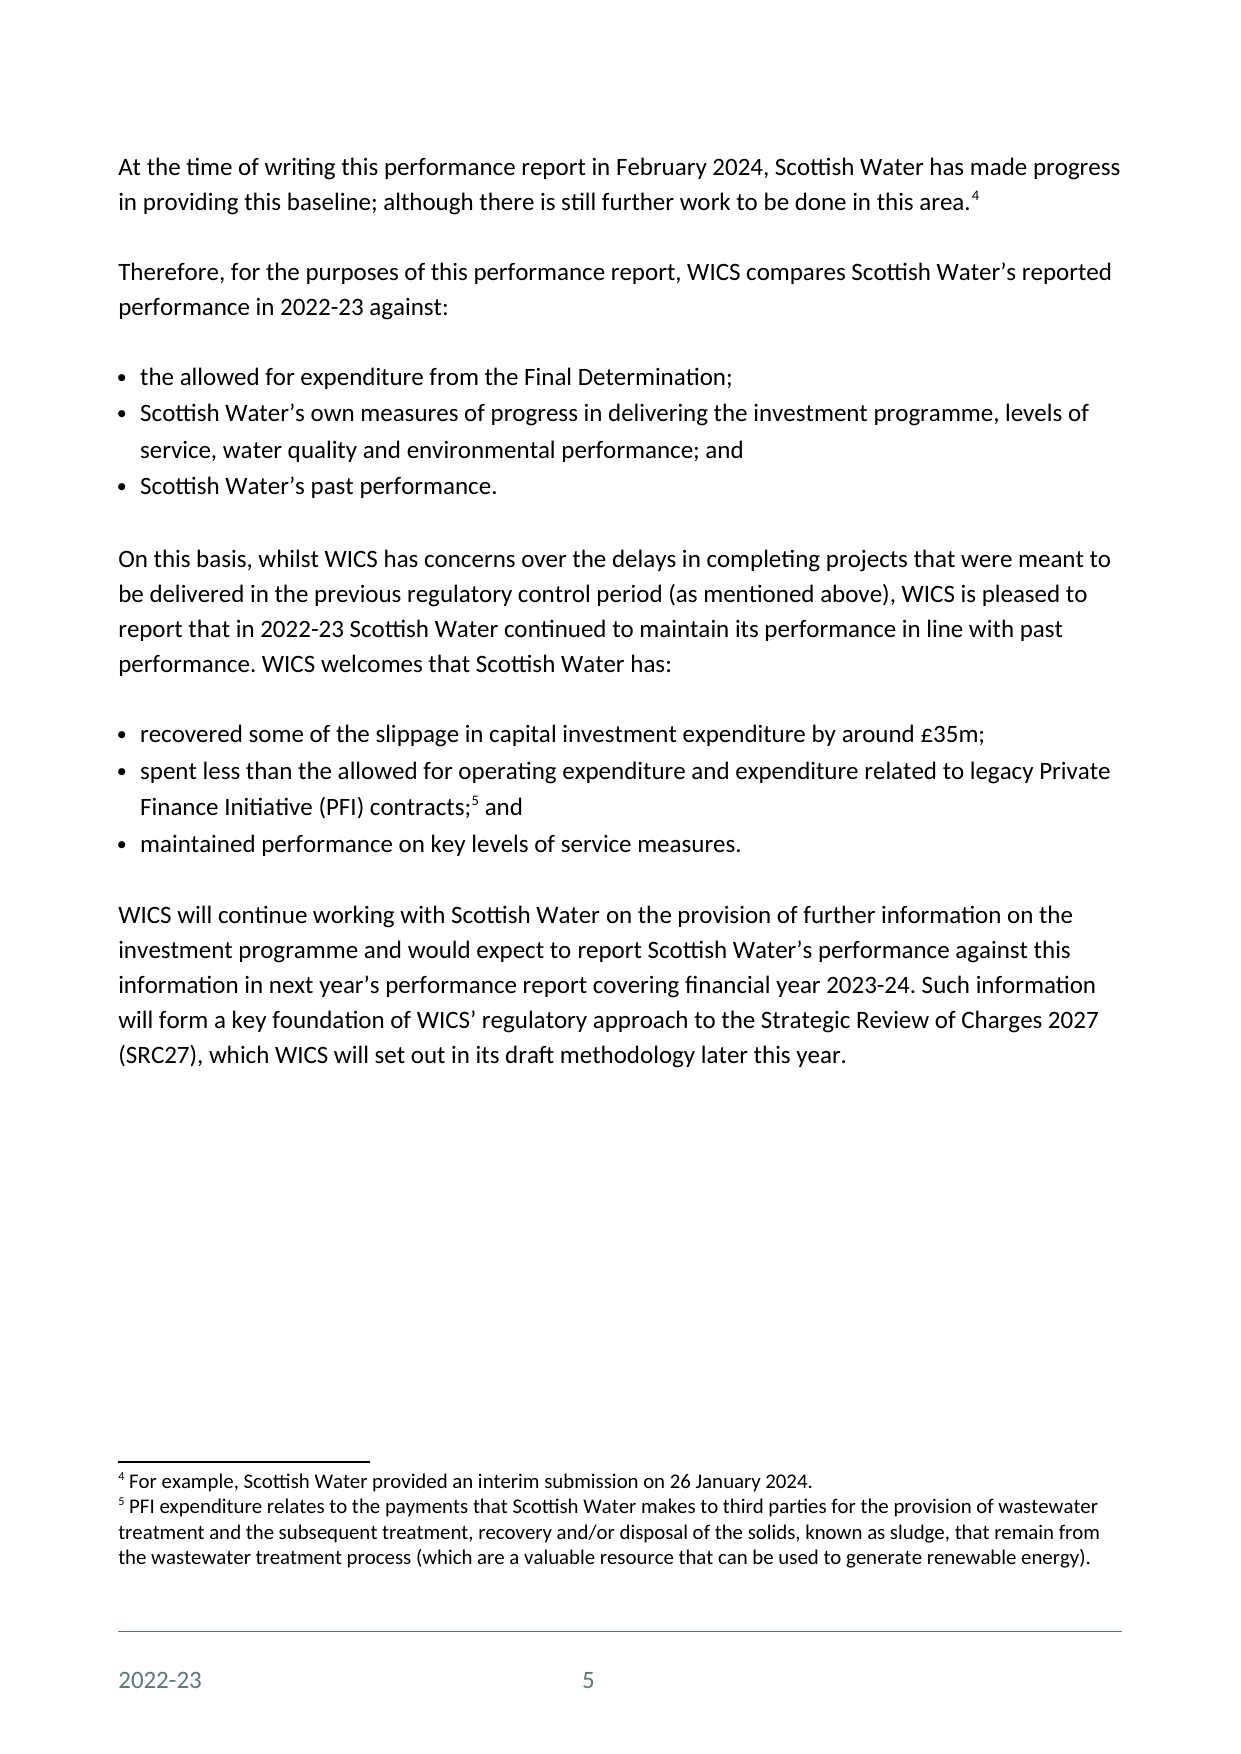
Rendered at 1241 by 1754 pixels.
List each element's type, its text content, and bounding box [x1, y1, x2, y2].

text Therefore, for the purposes of this performance report, WICS compares Scottish Water’s reported performance in 2022-23 against: [118, 256, 1122, 321]
text spent less than the allowed for operating expenditure and expenditure related to legacy Private Finance Initiative (PFI) contracts; and [118, 755, 1122, 822]
text recovered some of the slippage in capital investment expenditure by around £35m; [118, 718, 1122, 749]
text Scottish Water’s own measures of progress in delivering the investment programme, levels of service, water quality and environmental performance; and [118, 397, 1122, 464]
text the allowed for expenditure from the Final Determination; [118, 361, 1122, 391]
text maintained performance on key levels of service measures. [118, 828, 1122, 859]
text Scottish Water’s past performance. [118, 470, 1122, 501]
text WICS will continue working with Scottish Water on the provision of further information on the investment programme and would expect to report Scottish Water’s performance against this information in next year’s performance report covering financial year 2023-24. Such information will form a key foundation of WICS’ regulatory approach to the Strategic Review of Charges 2027 (SRC27), which WICS will set out in its draft methodology later this year. [118, 900, 1122, 1070]
text At the time of writing this performance report in February 2024, Scottish Water has made progress in providing this baseline; although there is still further work to be done in this area. [118, 151, 1122, 216]
text On this basis, whilst WICS has concerns over the delays in completing projects that were meant to be delivered in the previous regulatory control period (as mentioned above), WICS is pleased to report that in 2022-23 Scottish Water continued to maintain its performance in line with past performance. WICS welcomes that Scottish Water has: [118, 543, 1122, 679]
